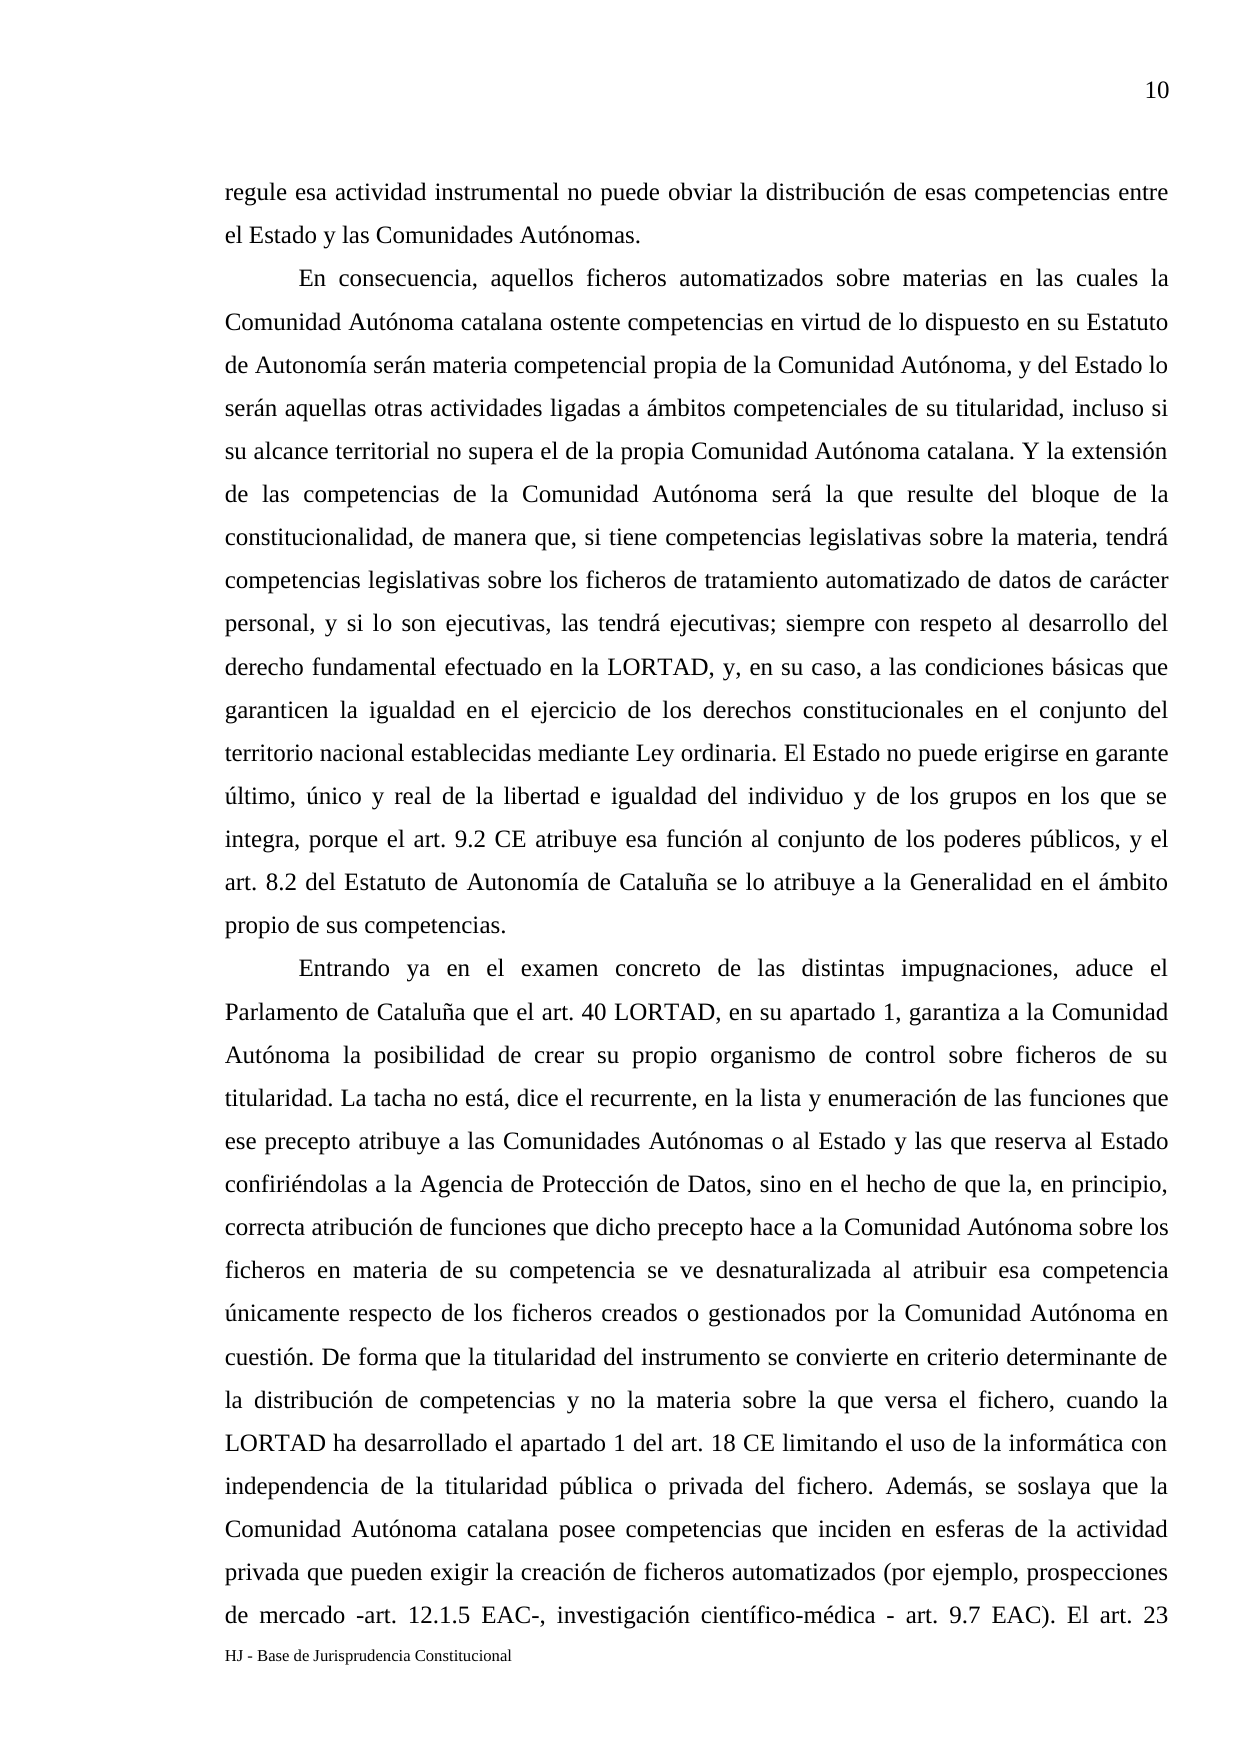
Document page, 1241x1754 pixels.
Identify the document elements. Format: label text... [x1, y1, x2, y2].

text En consecuencia, aquellos ficheros automatizados sobre materias en las cuales la Comunidad Autónoma catalana ostente competencias en virtud de lo dispuesto en su Estatuto de Autonomía serán materia competencial propia de la Comunidad Autónoma, y del Estado lo serán aquellas otras actividades ligadas a ámbitos competenciales de su titularidad, incluso si su alcance territorial no supera el de la propia Comunidad Autónoma catalana. Y la extensión de las competencias de la Comunidad Autónoma será la que resulte del bloque de la constitucionalidad, de manera que, si tiene competencias legislativas sobre la materia, tendrá competencias legislativas sobre los ficheros de tratamiento automatizado de datos de carácter personal, y si lo son ejecutivas, las tendrá ejecutivas; siempre con respeto al desarrollo del derecho fundamental efectuado en la LORTAD, y, en su caso, a las condiciones básicas que garanticen la igualdad en el ejercicio de los derechos constitucionales en el conjunto del territorio nacional establecidas mediante Ley ordinaria. El Estado no puede erigirse en garante último, único y real de la libertad e igualdad del individuo y de los grupos en los que se integra, porque el art. 9.2 CE atribuye esa función al conjunto de los poderes públicos, y el art. 8.2 del Estatuto de Autonomía de Cataluña se lo atribuye a la Generalidad en el ámbito propio de sus competencias. [224, 263, 1169, 939]
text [224, 177, 1169, 249]
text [224, 953, 1169, 1629]
